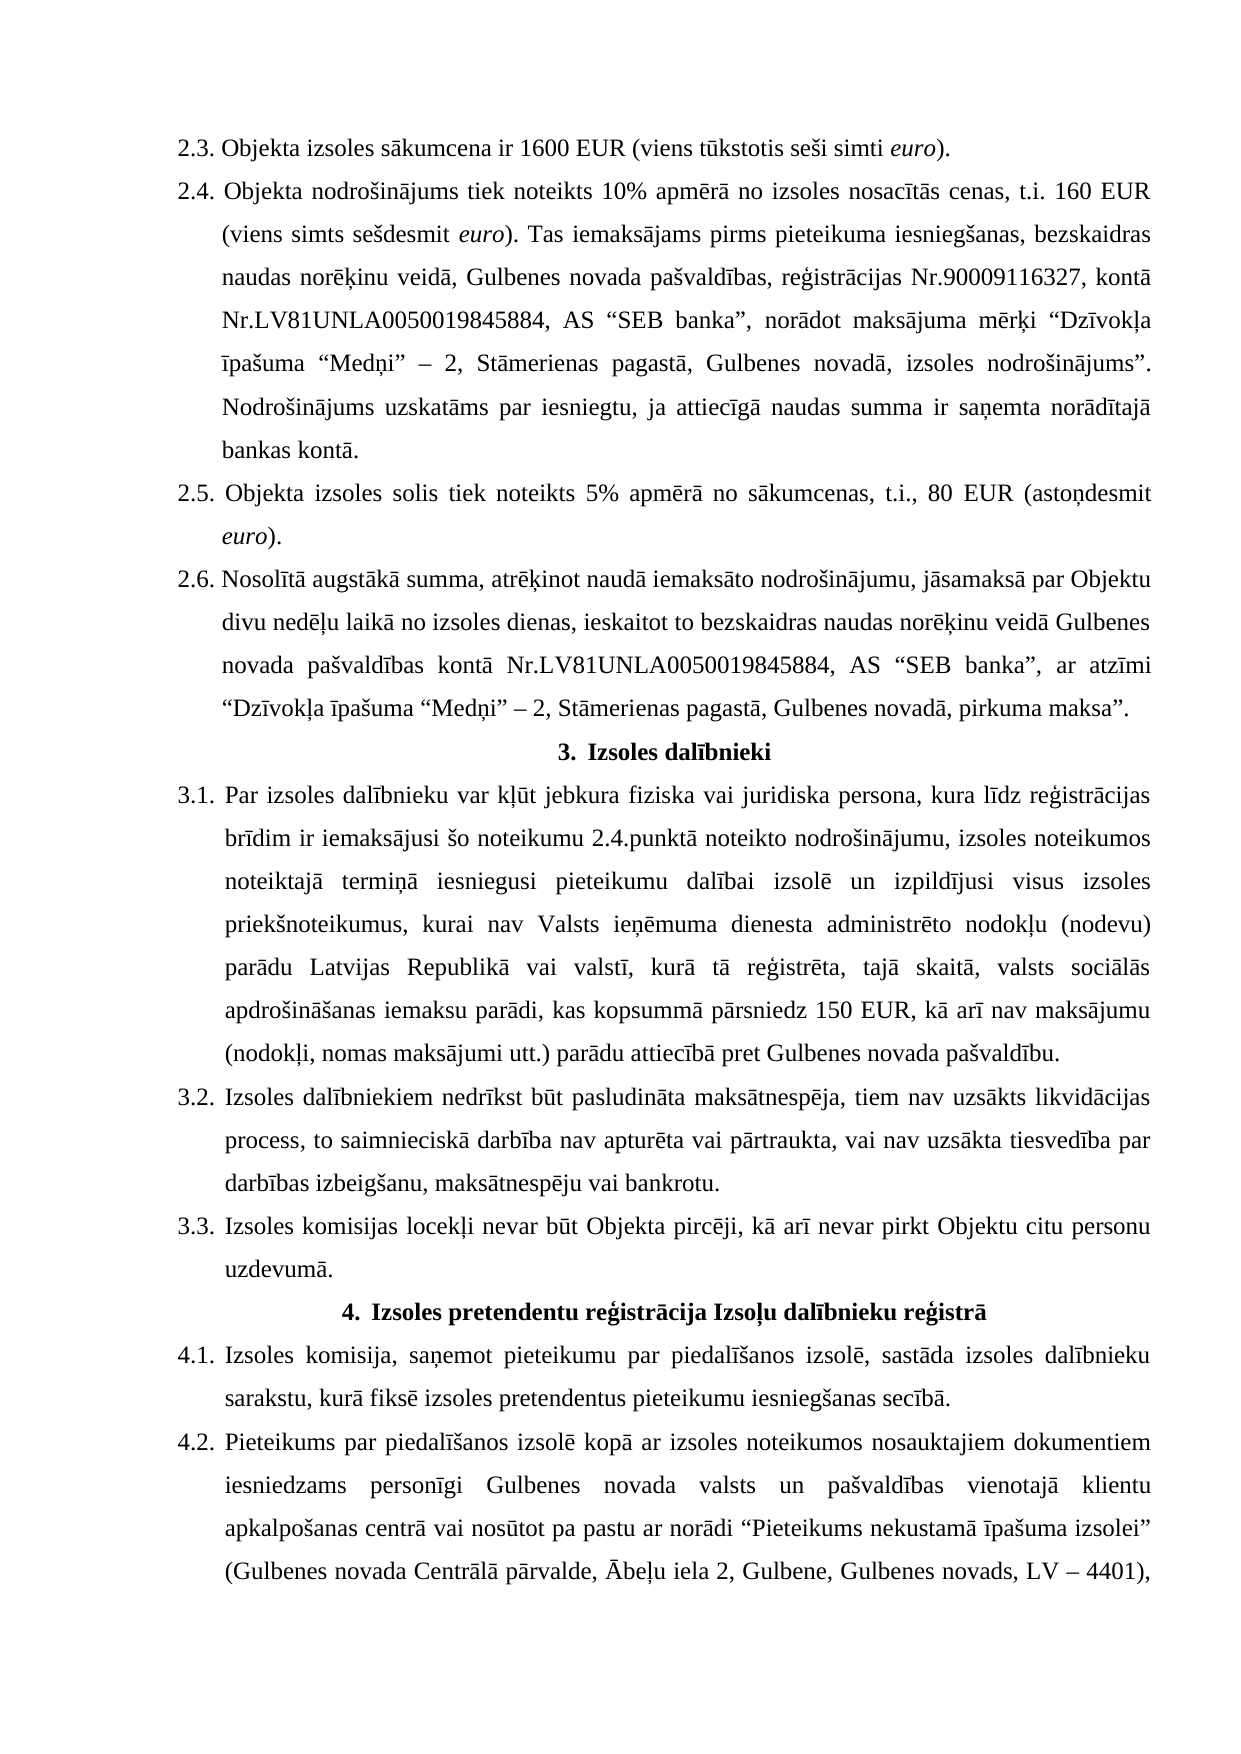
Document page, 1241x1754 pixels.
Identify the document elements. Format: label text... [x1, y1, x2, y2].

list Par izsoles dalībnieku var kļūt jebkura fiziska vai juridiska persona, kura līdz reģistrācijas brīdim ir iemaksājusi šo noteikumu 2.4.punktā noteikto nodrošinājumu, izsoles noteikumos noteiktajā termiņā iesniegusi pieteikumu dalībai izsolē un izpildījusi visus izsoles priekšnoteikumus, kurai nav Valsts ieņēmuma dienesta administrēto nodokļu (nodevu) parādu Latvijas Republikā vai valstī, kurā tā reģistrēta, tajā skaitā, valsts sociālās apdrošināšanas iemaksu parādi, kas kopsummā pārsniedz 150 EUR, kā arī nav maksājumu (nodokļi, nomas maksājumi utt.) parādu attiecībā pret Gulbenes novada pašvaldību. [177, 780, 1152, 1067]
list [177, 1427, 1152, 1585]
list Izsoles komisijas locekļi nevar būt Objekta pircēji, kā arī nevar pirkt Objektu citu personu uzdevumā. [177, 1211, 1152, 1283]
text 2.6. Nosolītā augstākā summa, atrēķinot naudā iemaksāto nodrošinājumu, jāsamaksā par Objektu divu nedēļu laikā no izsoles dienas, ieskaitot to bezskaidras naudas norēķinu veidā Gulbenes novada pašvaldības kontā Nr.LV81UNLA0050019845884, AS “SEB banka”, ar atzīmi “Dzīvokļa īpašuma “Medņi” – 2, Stāmerienas pagastā, Gulbenes novadā, pirkuma maksa”. [177, 564, 1152, 722]
text 2.5. Objekta izsoles solis tiek noteikts 5% apmērā no sākumcenas, t.i., 80 EUR (astoņdesmit euro). [177, 478, 1152, 550]
text 2.4. Objekta nodrošinājums tiek noteikts 10% apmērā no izsoles nosacītās cenas, t.i. 160 EUR (viens simts sešdesmit euro). Tas iemaksājams pirms pieteikuma iesniegšanas, bezskaidras naudas norēķinu veidā, Gulbenes novada pašvaldības, reģistrācijas Nr.90009116327, kontā Nr.LV81UNLA0050019845884, AS “SEB banka”, norādot maksājuma mērķi “Dzīvokļa īpašuma “Medņi” – 2, Stāmerienas pagastā, Gulbenes novadā, izsoles nodrošinājums”. Nodrošinājums uzskatāms par iesniegtu, ja attiecīgā naudas summa ir saņemta norādītajā bankas kontā. [177, 176, 1152, 463]
list Izsoles dalībniekiem nedrīkst būt pasludināta maksātnespēja, tiem nav uzsākts likvidācijas process, to saimnieciskā darbība nav apturēta vai pārtraukta, vai nav uzsākta tiesvedība par darbības izbeigšanu, maksātnespēju vai bankrotu. [177, 1082, 1152, 1197]
list Izsoles dalībnieki [177, 737, 1152, 765]
text 2.3. Objekta izsoles sākumcena ir 1600 EUR (viens tūkstotis seši simti euro). [177, 133, 1147, 162]
list Izsoles pretendentu reģistrācija Izsoļu dalībnieku reģistrā [177, 1297, 1152, 1326]
list Izsoles komisija, saņemot pieteikumu par piedalīšanos izsolē, sastāda izsoles dalībnieku sarakstu, kurā fiksē izsoles pretendentus pieteikumu iesniegšanas secībā. [177, 1340, 1152, 1412]
